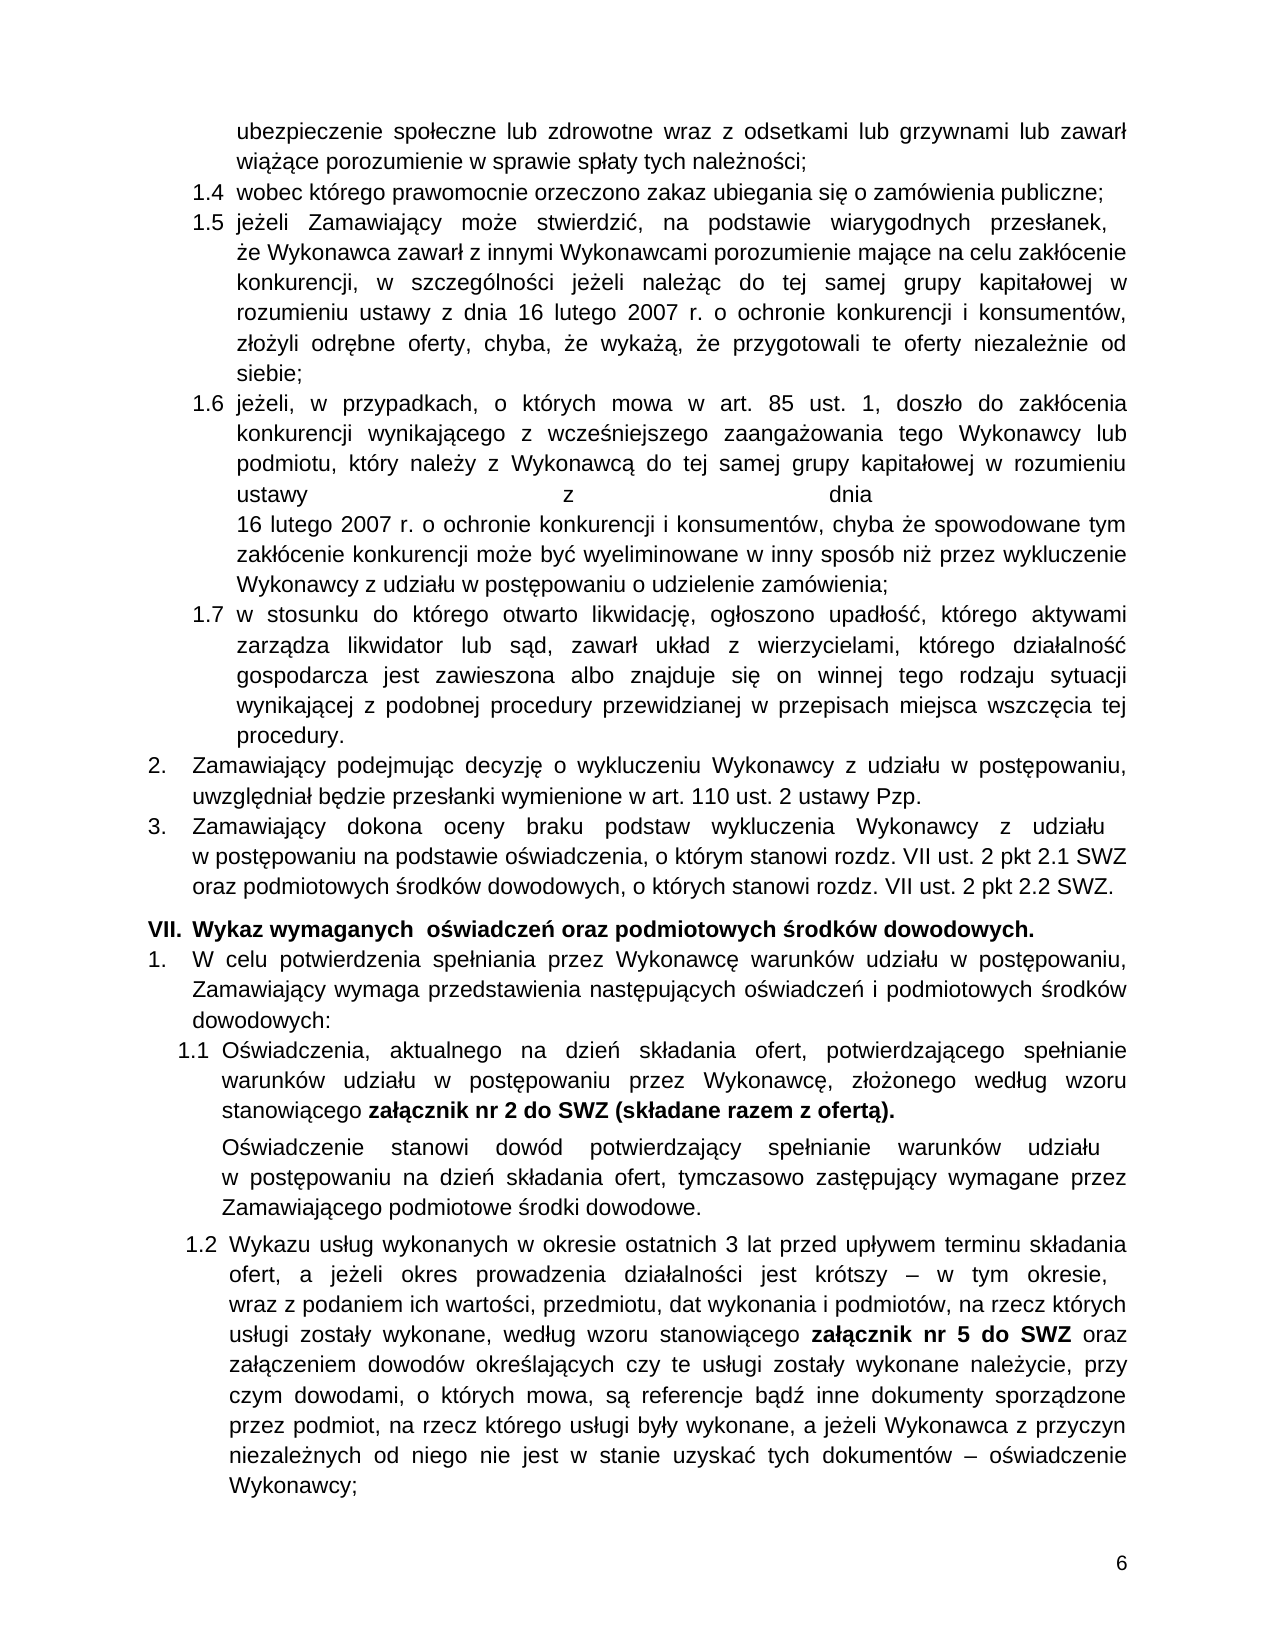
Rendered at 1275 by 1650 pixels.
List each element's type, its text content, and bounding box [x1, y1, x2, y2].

list Wykaz wymaganych oświadczeń oraz podmiotowych środków dowodowych. [148, 916, 1127, 942]
list jeżeli Zamawiający może stwierdzić, na podstawie wiarygodnych przesłanek, że Wykonawca zawarł z innymi Wykonawcami porozumienie mające na celu zakłócenie konkurencji, w szczególności jeżeli należąc do tej samej grupy kapitałowej w rozumieniu ustawy z dnia 16 lutego 2007 r. o ochronie konkurencji i konsumentów, złożyli odrębne oferty, chyba, że wykażą, że przygotowali te oferty niezależnie od siebie; [192, 209, 1127, 386]
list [192, 118, 1127, 175]
list Oświadczenia, aktualnego na dzień składania ofert, potwierdzającego spełnianie warunków udziału w postępowaniu przez Wykonawcę, złożonego według wzoru stanowiącego załącznik nr 2 do SWZ (składane razem z ofertą). [177, 1037, 1127, 1124]
list Wykazu usług wykonanych w okresie ostatnich 3 lat przed upływem terminu składania ofert, a jeżeli okres prowadzenia działalności jest krótszy – w tym okresie, wraz z podaniem ich wartości, przedmiotu, dat wykonania i podmiotów, na rzecz których usługi zostały wykonane, według wzoru stanowiącego załącznik nr 5 do SWZ oraz załączeniem dowodów określających czy te usługi zostały wykonane należycie, przy czym dowodami, o których mowa, są referencje bądź inne dokumenty sporządzone przez podmiot, na rzecz którego usługi były wykonane, a jeżeli Wykonawca z przyczyn niezależnych od niego nie jest w stanie uzyskać tych dokumentów – oświadczenie Wykonawcy; [185, 1231, 1127, 1499]
list jeżeli, w przypadkach, o których mowa w art. 85 ust. 1, doszło do zakłócenia konkurencji wynikającego z wcześniejszego zaangażowania tego Wykonawcy lub podmiotu, który należy z Wykonawcą do tej samej grupy kapitałowej w rozumieniu ustawy z dnia 16 lutego 2007 r. o ochronie konkurencji i konsumentów, chyba że spowodowane tym zakłócenie konkurencji może być wyeliminowane w inny sposób niż przez wykluczenie Wykonawcy z udziału w postępowaniu o udzielenie zamówienia; [192, 390, 1127, 598]
list w stosunku do którego otwarto likwidację, ogłoszono upadłość, którego aktywami zarządza likwidator lub sąd, zawarł układ z wierzycielami, którego działalność gospodarcza jest zawieszona albo znajduje się on winnej tego rodzaju sytuacji wynikającej z podobnej procedury przewidzianej w przepisach miejsca wszczęcia tej procedury. [192, 601, 1127, 749]
list Oświadczenie stanowi dowód potwierdzający spełnianie warunków udziału w postępowaniu na dzień składania ofert, tymczasowo zastępujący wymagane przez Zamawiającego podmiotowe środki dowodowe. [222, 1134, 1127, 1221]
list wobec którego prawomocnie orzeczono zakaz ubiegania się o zamówienia publiczne; [192, 178, 1127, 205]
list Zamawiający podejmując decyzję o wykluczeniu Wykonawcy z udziału w postępowaniu, uwzględniał będzie przesłanki wymienione w art. 110 ust. 2 ustawy Pzp. [148, 752, 1127, 809]
list W celu potwierdzenia spełniania przez Wykonawcę warunków udziału w postępowaniu, Zamawiający wymaga przedstawienia następujących oświadczeń i podmiotowych środków dowodowych: [148, 946, 1127, 1033]
list Zamawiający dokona oceny braku podstaw wykluczenia Wykonawcy z udziału w postępowaniu na podstawie oświadczenia, o którym stanowi rozdz. VII ust. 2 pkt 2.1 SWZ oraz podmiotowych środków dowodowych, o których stanowi rozdz. VII ust. 2 pkt 2.2 SWZ. [148, 813, 1127, 900]
